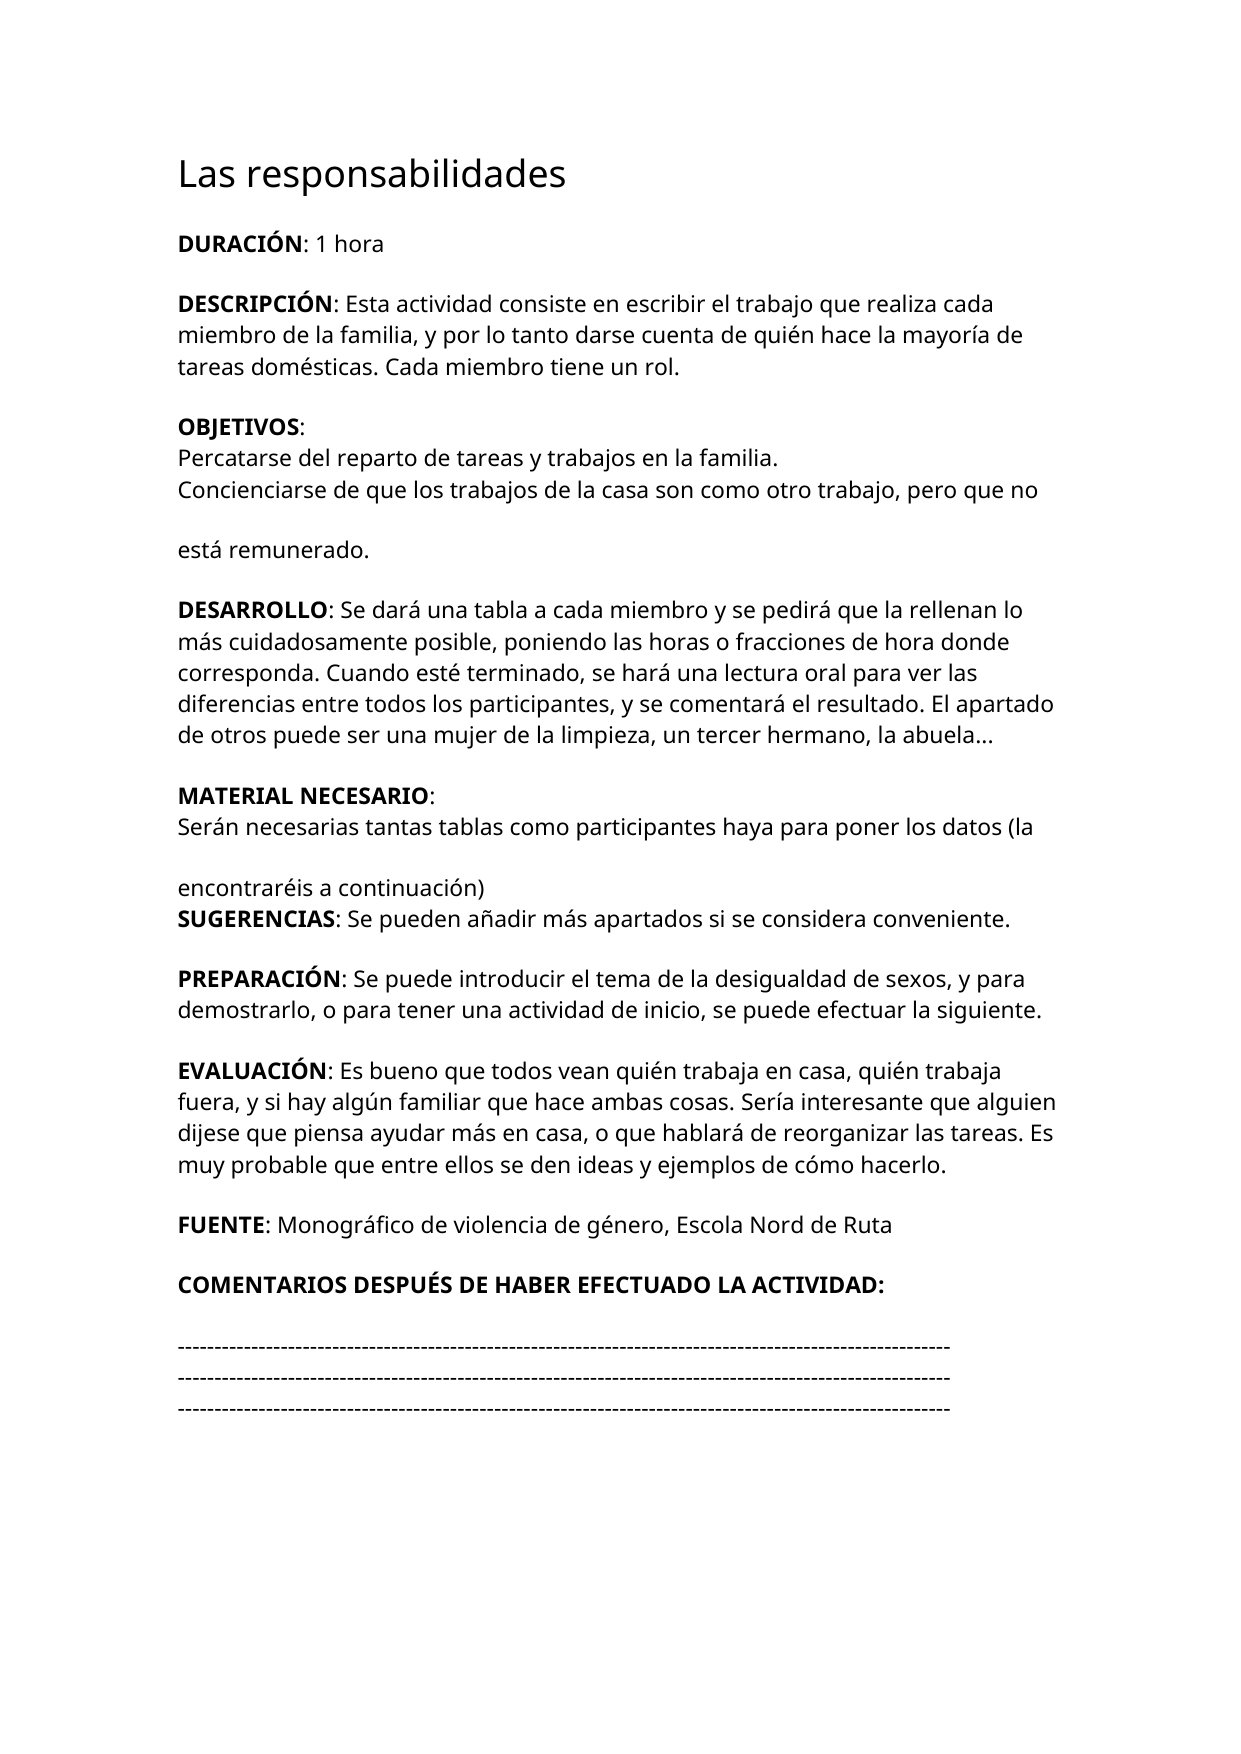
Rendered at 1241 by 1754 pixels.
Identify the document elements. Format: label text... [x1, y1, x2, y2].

text Las responsabilidades [177, 148, 1063, 199]
text DESARROLLO: Se dará una tabla a cada miembro y se pedirá que la rellenan lo más cuidadosamente posible, poniendo las horas o fracciones de hora donde corresponda. Cuando esté terminado, se hará una lectura oral para ver las diferencias entre todos los participantes, y se comentará el resultado. El apartado de otros puede ser una mujer de la limpieza, un tercer hermano, la abuela... [177, 594, 1063, 751]
text FUENTE: Monográfico de violencia de género, Escola Nord de Ruta [177, 1209, 1063, 1240]
text está remunerado. [177, 534, 1063, 565]
text encontraréis a continuación) SUGERENCIAS: Se pueden añadir más apartados si se considera conveniente. [177, 872, 1063, 934]
text MATERIAL NECESARIO: Serán necesarias tantas tablas como participantes haya para poner los datos (la [177, 780, 1063, 842]
text PREPARACIÓN: Se puede introducir el tema de la desigualdad de sexos, y para demostrarlo, o para tener una actividad de inicio, se puede efectuar la siguiente. [177, 963, 1063, 1026]
text EVALUACIÓN: Es bueno que todos vean quién trabaja en casa, quién trabaja fuera, y si hay algún familiar que hace ambas cosas. Sería interesante que alguien dijese que piensa ayudar más en casa, o que hablará de reorganizar las tareas. Es muy probable que entre ellos se den ideas y ejemplos de cómo hacerlo. [177, 1055, 1063, 1180]
text COMENTARIOS DESPUÉS DE HABER EFECTUADO LA ACTIVIDAD: [177, 1269, 1063, 1301]
text OBJETIVOS: Percatarse del reparto de tareas y trabajos en la familia. Concienciarse de que los trabajos de la casa son como otro trabajo, pero que no [177, 411, 1063, 505]
text DURACIÓN: 1 hora [177, 228, 1063, 259]
text --------------------------------------------------------------------------------------------------------- --------------------------------------------------------------------------------------------------------- --------------------------------------------------------------------------------------------------------- [177, 1330, 1063, 1424]
text DESCRIPCIÓN: Esta actividad consiste en escribir el trabajo que realiza cada miembro de la familia, y por lo tanto darse cuenta de quién hace la mayoría de tareas domésticas. Cada miembro tiene un rol. [177, 288, 1063, 382]
